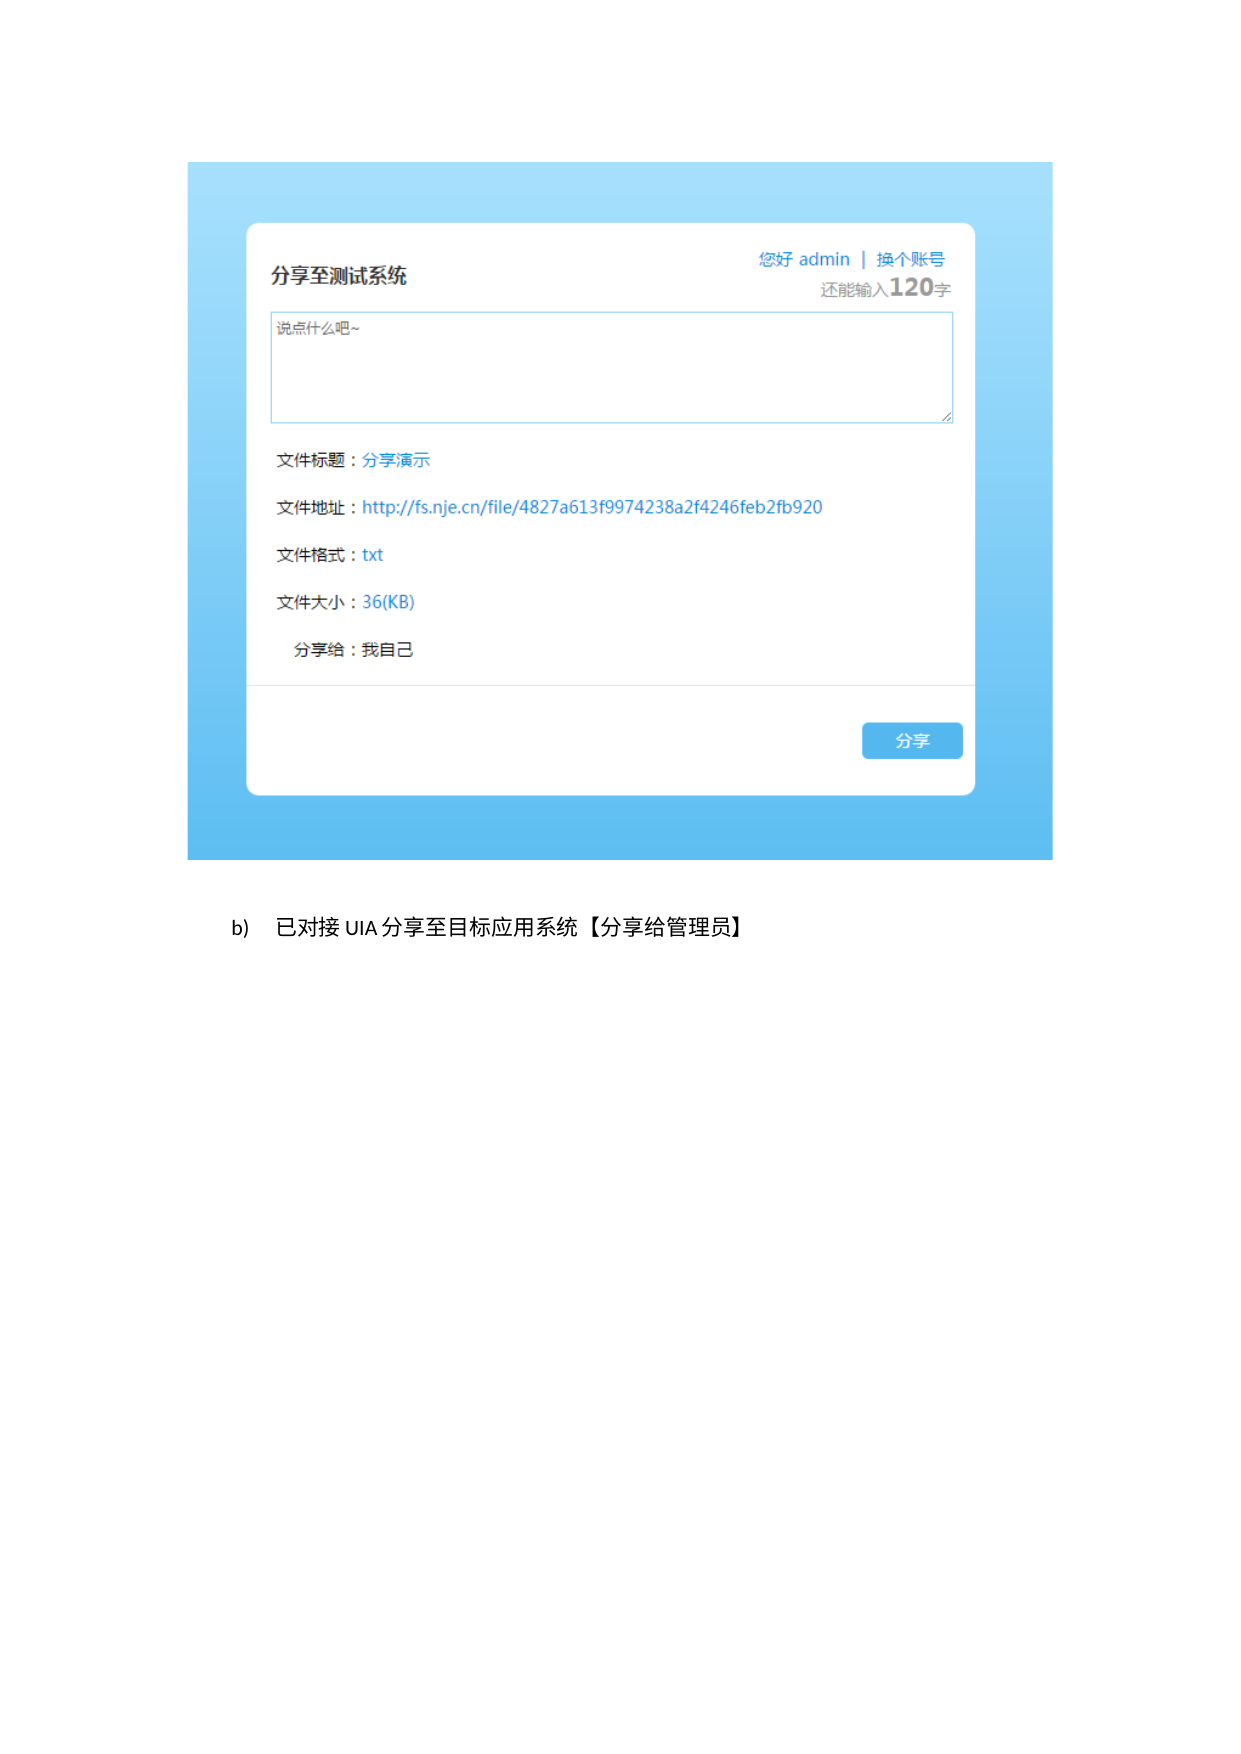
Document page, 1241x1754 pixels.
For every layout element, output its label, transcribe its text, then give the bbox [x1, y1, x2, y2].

list 已对接UIA分享至目标应用系统【分享给管理员】 [231, 909, 1053, 942]
picture [187, 162, 1053, 860]
